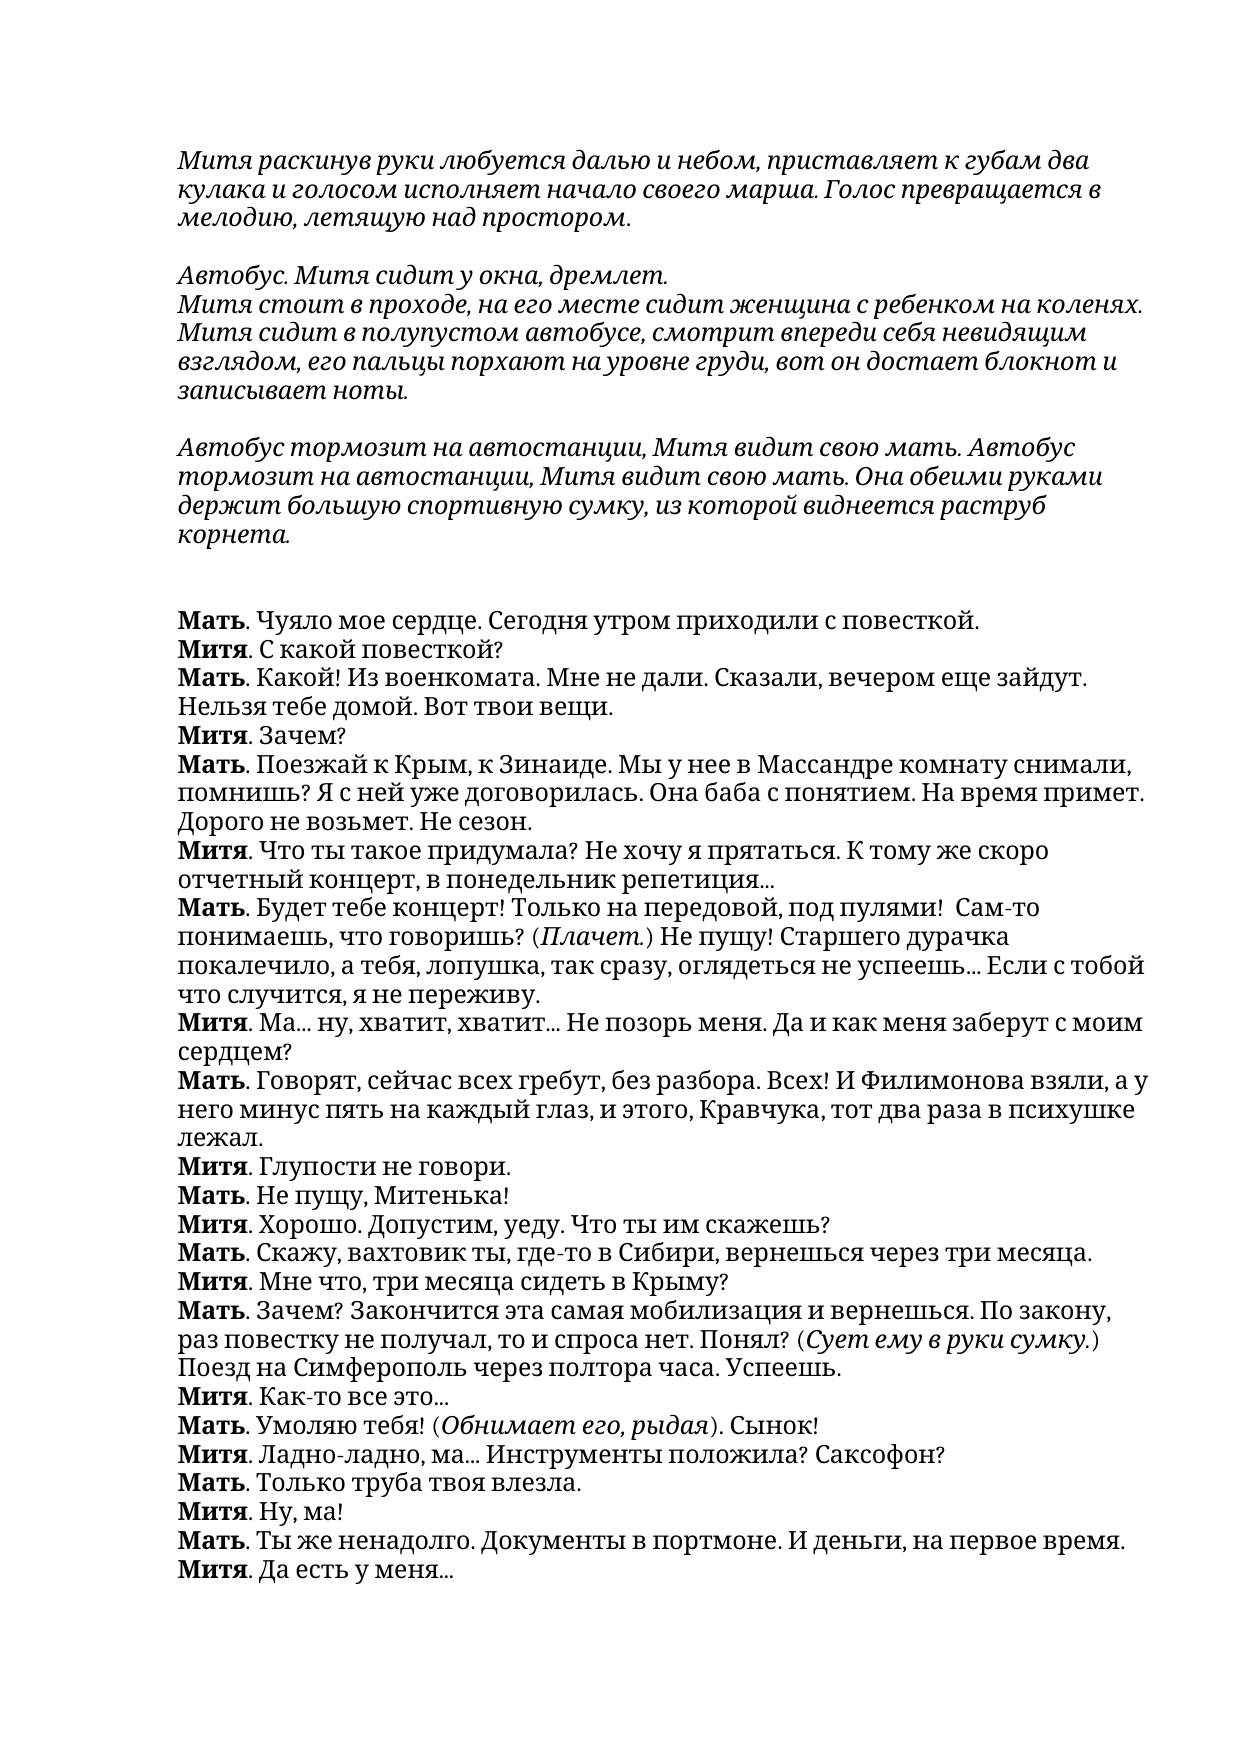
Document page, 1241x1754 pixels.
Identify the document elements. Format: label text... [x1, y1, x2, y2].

text Митя стоит в проходе, на его месте сидит женщина с ребенком на коленях. [177, 291, 1152, 319]
text Митя. Хорошо. Допустим, уеду. Что ты им скажешь? [177, 1211, 1152, 1239]
text Мать. Говорят, сейчас всех гребут, без разбора. Всех! И Филимонова взяли, а у него минус пять на каждый глаз, и этого, Кравчука, тот два раза в психушке лежал. [177, 1067, 1152, 1153]
text Мать. Скажу, вахтовик ты, где-то в Сибири, вернешься через три месяца. [177, 1239, 1152, 1268]
text Митя. Ма... ну, хватит, хватит... Не позорь меня. Да и как меня заберут с моим сердцем? [177, 1009, 1152, 1067]
text Митя. Глупости не говори. [177, 1153, 1152, 1182]
text Митя. Ладно-ладно, ма... Инструменты положила? Саксофон? [177, 1441, 1152, 1469]
text Автобус тормозит на автостанции, Митя видит свою мать. Автобус тормозит на автостанции, Митя видит свою мать. Она обеими руками держит большую спортивную сумку, из которой виднеется раструб корнета. [177, 434, 1152, 549]
text Мать. Только труба твоя влезла. [177, 1469, 1152, 1498]
text Мать. Чуяло мое сердце. Сегодня утром приходили с повесткой. [177, 607, 1152, 636]
text Митя. С какой повесткой? [177, 636, 1152, 664]
text Мать. Будет тебе концерт! Только на передовой, под пулями! Сам-то понимаешь, что говоришь? (Плачет.) Не пущу! Старшего дурачка покалечило, а тебя, лопушка, так сразу, оглядеться не успеешь... Если с тобой что случится, я не переживу. [177, 894, 1152, 1009]
text Мать. Ты же ненадолго. Документы в портмоне. И деньги, на первое время. [177, 1527, 1152, 1556]
text Мать. Умоляю тебя! (Обнимает его, рыдая). Сынок! [177, 1412, 1152, 1441]
text Митя. Мне что, три месяца сидеть в Крыму? [177, 1268, 1152, 1297]
text Мать. Какой! Из военкомата. Мне не дали. Сказали, вечером еще зайдут. Нельзя тебе домой. Вот твои вещи. [177, 664, 1152, 722]
text Митя сидит в полупустом автобусе, смотрит впереди себя невидящим взглядом, его пальцы порхают на уровне груди, вот он достает блокнот и записывает ноты. [177, 319, 1152, 406]
text Митя. Как-то все это... [177, 1383, 1152, 1412]
text Мать. Поезжай к Крым, к Зинаиде. Мы у нее в Массандре комнату снимали, помнишь? Я с ней уже договорилась. Она баба с понятием. На время примет. Дорого не возьмет. Не сезон. [177, 751, 1152, 837]
text Автобус. Митя сидит у окна, дремлет. [177, 262, 1152, 291]
text Митя раскинув руки любуется далью и небом, приставляет к губам два кулака и голосом исполняет начало своего марша. Голос превращается в мелодию, летящую над простором. [177, 147, 1152, 233]
text Митя. Зачем? [177, 722, 1152, 751]
text Мать. Зачем? Закончится эта самая мобилизация и вернешься. По закону, раз повестку не получал, то и спроса нет. Понял? (Сует ему в руки сумку.) Поезд на Симферополь через полтора часа. Успеешь. [177, 1297, 1152, 1383]
text Митя. Что ты такое придумала? Не хочу я прятаться. К тому же скоро отчетный концерт, в понедельник репетиция... [177, 837, 1152, 894]
text Митя. Ну, ма! [177, 1498, 1152, 1527]
text Митя. Да есть у меня... [177, 1556, 1152, 1584]
text Мать. Не пущу, Митенька! [177, 1182, 1152, 1211]
